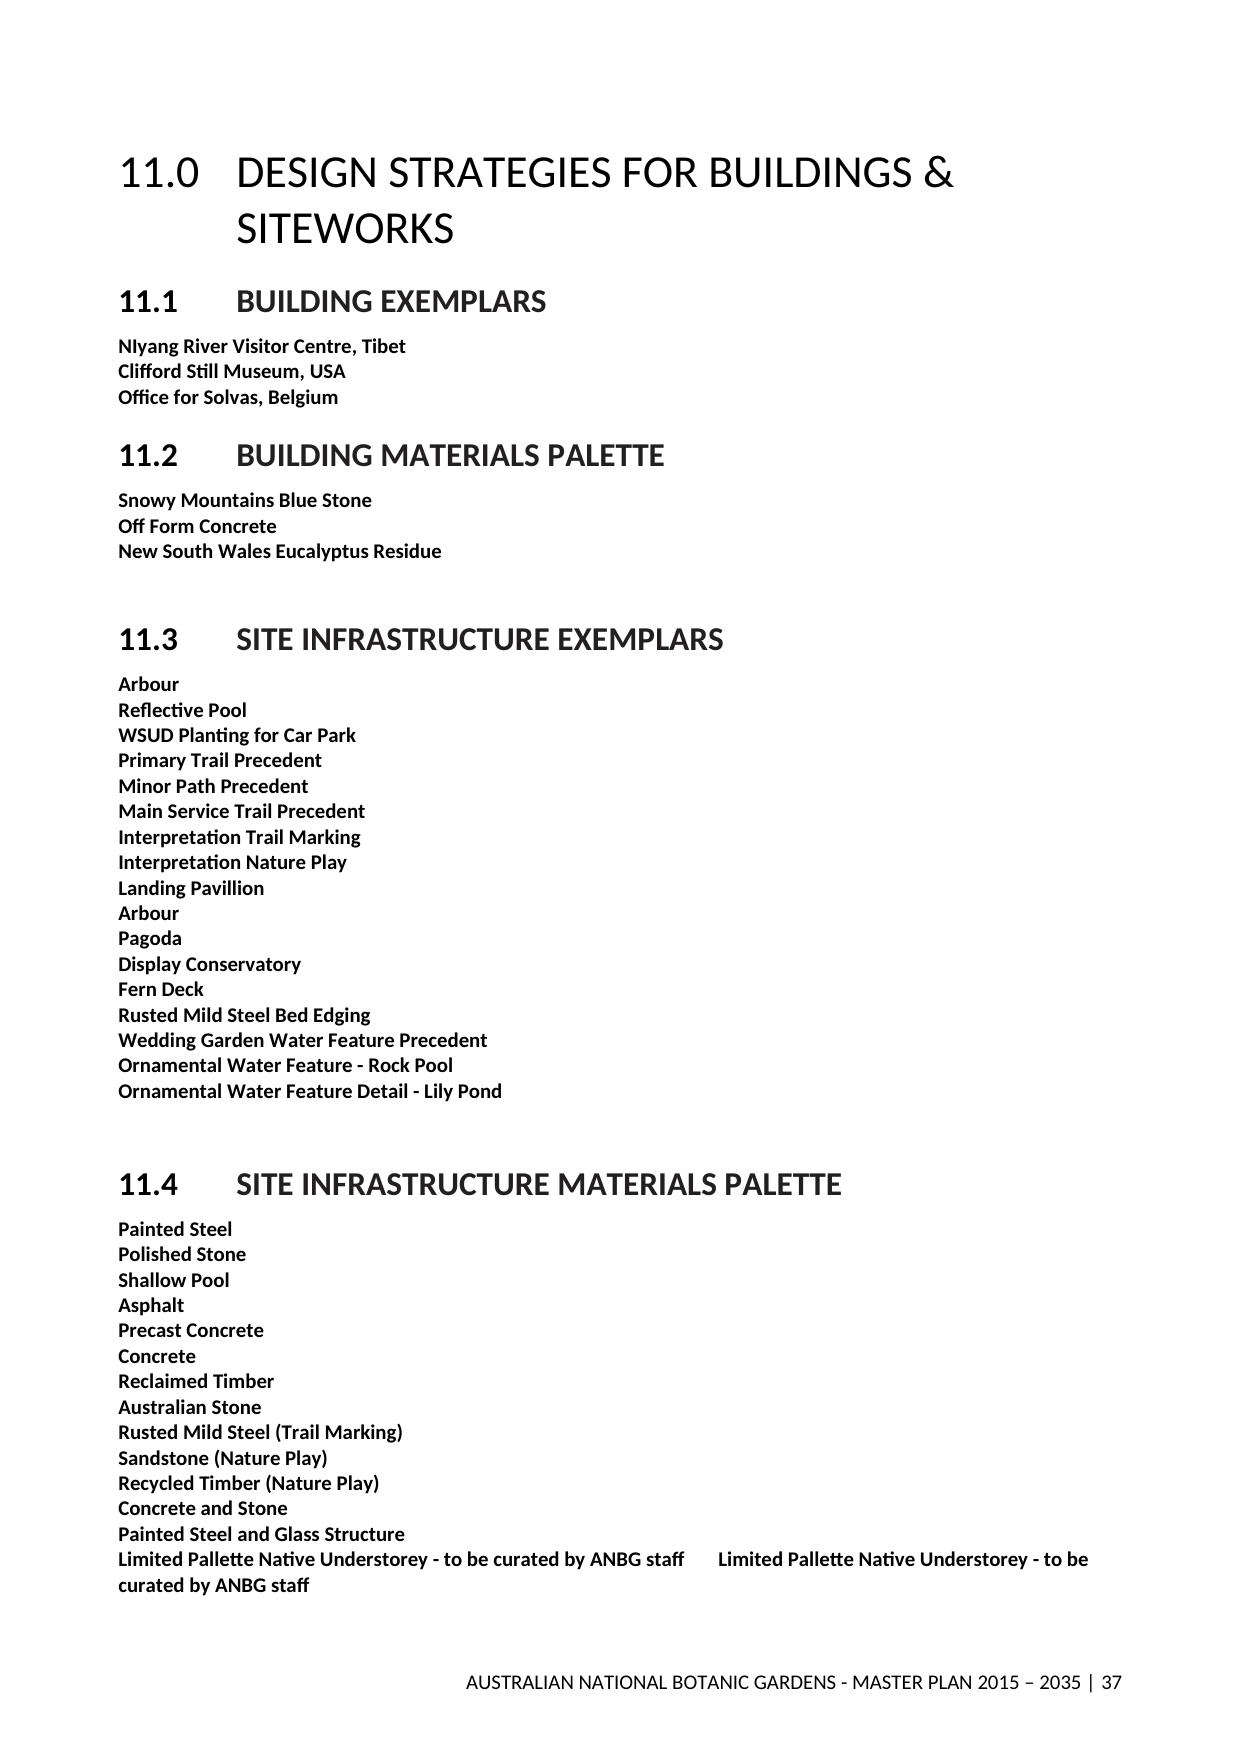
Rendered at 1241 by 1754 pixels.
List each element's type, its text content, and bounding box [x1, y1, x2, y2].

text Concrete and Stone [118, 1496, 1122, 1521]
text Minor Path Precedent [118, 773, 1122, 798]
text Arbour [118, 671, 1122, 697]
text Fern Deck Rusted Mild Steel Bed Edging Wedding Garden Water Feature Precedent Ornamental Water Feature - Rock Pool [118, 976, 1122, 1078]
text Reclaimed Timber [118, 1368, 1122, 1394]
text Painted Steel and Glass Structure [118, 1521, 1122, 1546]
text Clifford Still Museum, USA [118, 359, 1122, 384]
text Australian Stone [118, 1394, 1122, 1419]
text Interpretation Nature Play [118, 849, 1122, 875]
text Display Conservatory [118, 951, 1122, 976]
subtitle BUILDING EXEMPLARS [118, 280, 1122, 321]
text Concrete [118, 1343, 1122, 1368]
text Shallow Pool [118, 1267, 1122, 1292]
text Landing Pavillion [118, 875, 1122, 900]
text Primary Trail Precedent [118, 748, 1122, 773]
subtitle SITE INFRASTRUCTURE MATERIALS PALETTE [118, 1163, 1122, 1203]
text Snowy Mountains Blue Stone [118, 488, 1122, 513]
text Limited Pallette Native Understorey - to be curated by ANBG staff Limited Pallette Native Understorey - to be curated by ANBG staff [118, 1546, 1122, 1597]
text Ornamental Water Feature Detail - Lily Pond [118, 1078, 1122, 1103]
subtitle BUILDING MATERIALS PALETTE [118, 434, 1122, 475]
text Pagoda [118, 926, 1122, 951]
text Painted Steel [118, 1216, 1122, 1241]
text Recycled Timber (Nature Play) [118, 1470, 1122, 1496]
text Interpretation Trail Marking [118, 824, 1122, 849]
text Office for Solvas, Belgium [118, 384, 1122, 409]
text Reflective Pool [118, 697, 1122, 722]
text Asphalt Precast Concrete [118, 1292, 1122, 1343]
subtitle DESIGN STRATEGIES FOR BUILDINGS & SITEWORKS [118, 143, 1122, 255]
subtitle SITE INFRASTRUCTURE EXEMPLARS [118, 618, 1122, 659]
text NIyang River Visitor Centre, Tibet [118, 333, 1122, 359]
text Main Service Trail Precedent [118, 798, 1122, 824]
text Polished Stone [118, 1241, 1122, 1267]
text New South Wales Eucalyptus Residue [118, 538, 1122, 564]
text Rusted Mild Steel (Trail Marking) [118, 1419, 1122, 1445]
text Sandstone (Nature Play) [118, 1445, 1122, 1470]
text Arbour [118, 900, 1122, 926]
text Off Form Concrete [118, 513, 1122, 538]
text WSUD Planting for Car Park [118, 722, 1122, 748]
